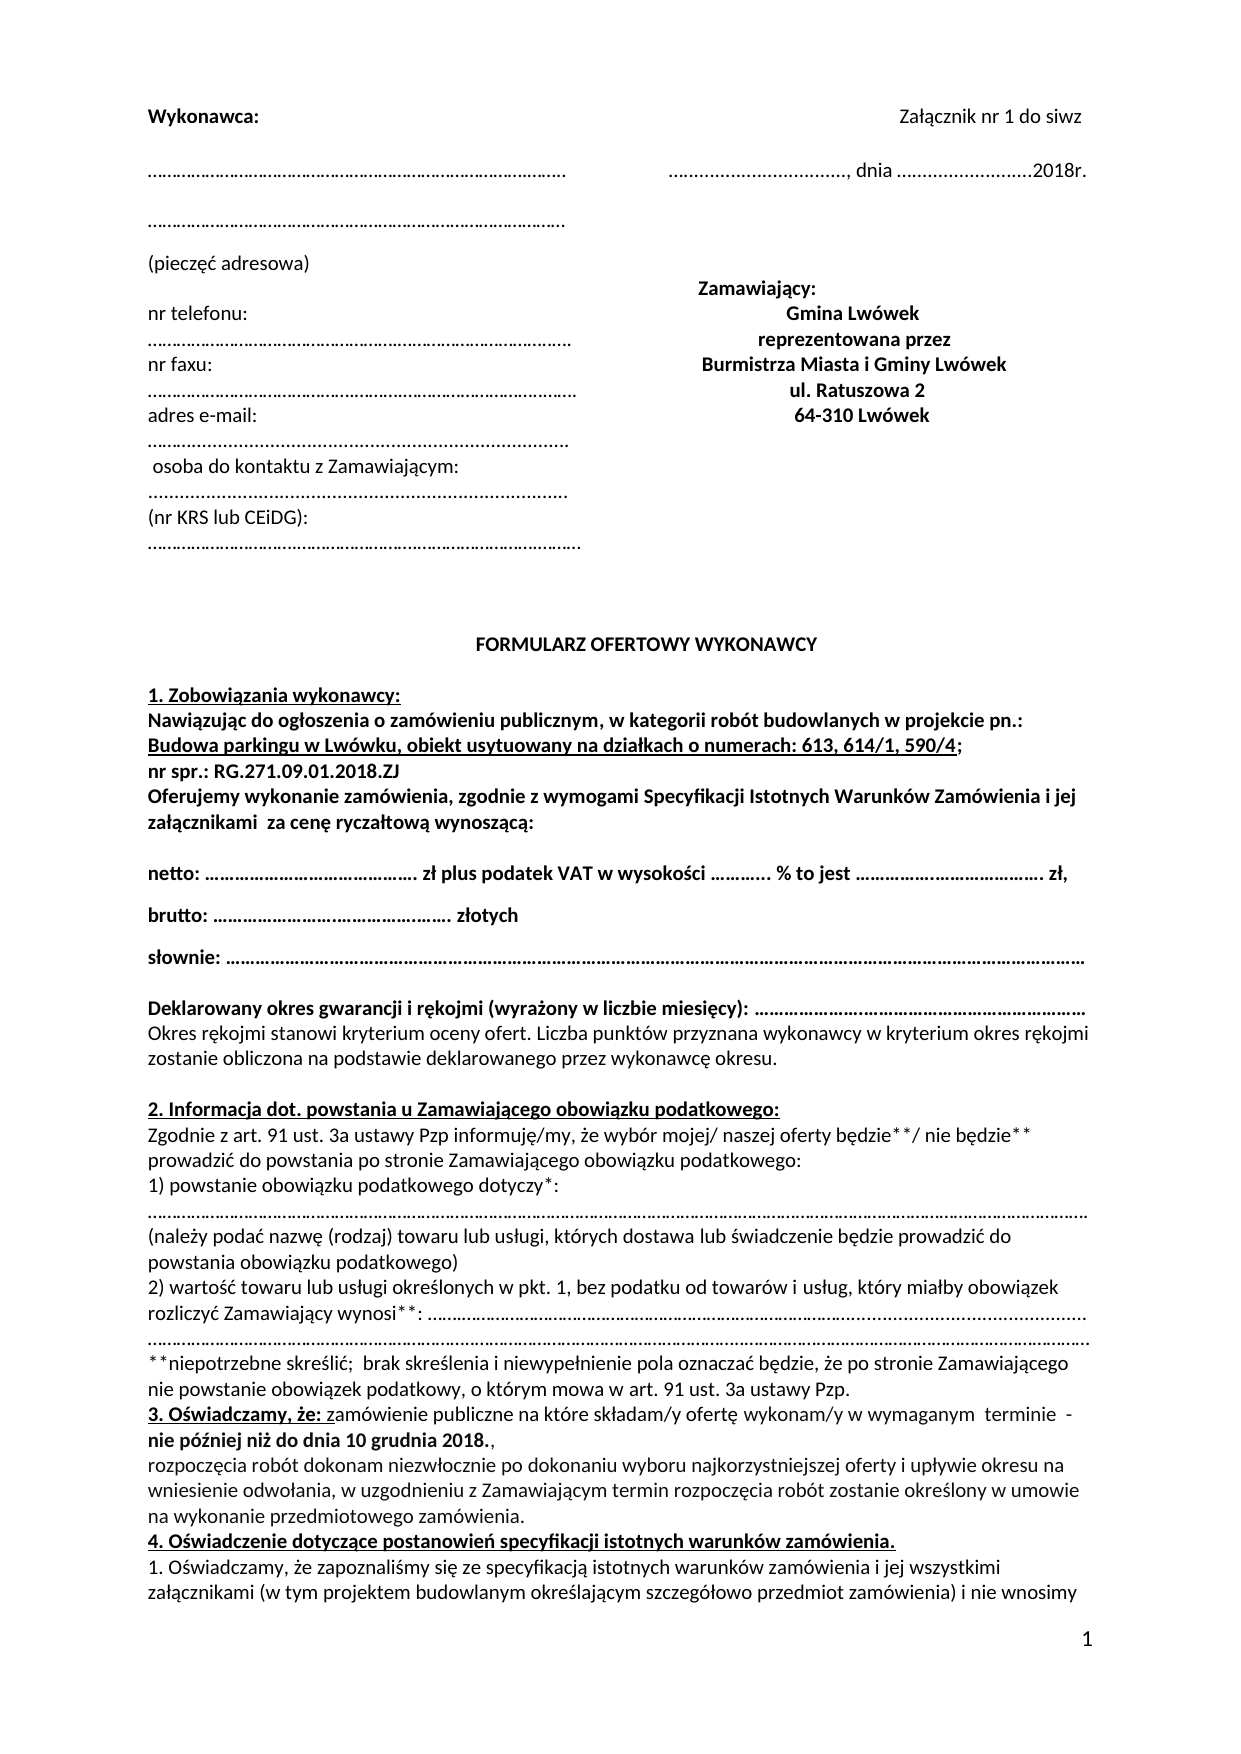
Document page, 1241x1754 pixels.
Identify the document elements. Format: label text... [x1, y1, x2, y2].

text (pieczęć adresowa) [148, 250, 1093, 275]
text ………........................................................................ [148, 428, 1093, 453]
text …………………………………………………………………………… [148, 208, 1093, 233]
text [148, 944, 1093, 1605]
text Wykonawca: Załącznik nr 1 do siwz [148, 103, 1093, 157]
text ................................................................................ [148, 478, 1093, 504]
text nr telefonu: Gmina Lwówek …………………………………………….…………………………..…. reprezentowana przez [148, 301, 1093, 351]
text FORMULARZ OFERTOWY WYKONAWCY 1. Zobowiązania wykonawcy: Nawiązując do ogłoszenia o zamówieniu publicznym, w kategorii robót budowlanych w projekcie pn.: Budowa parkingu w Lwówku, obiekt usytuowany na działkach o numerach: 613, 614/1, 590/4; nr spr.: RG.271.09.01.2018.ZJ Oferujemy wykonanie zamówienia, zgodnie z wymogami Specyfikacji Istotnych Warunków Zamówienia i jej załącznikami za cenę ryczałtową wynoszącą: netto: ……………………………………. zł plus podatek VAT w wysokości ………... % to jest …………….…………………. zł, [148, 606, 1137, 885]
text Zamawiający: [148, 275, 1093, 301]
text osoba do kontaktu z Zamawiającym: [148, 453, 1093, 478]
text (nr KRS lub CEiDG): ………………………….…………………….…………………….……… [148, 504, 1093, 555]
text adres e-mail: 64-310 Lwówek [148, 402, 1093, 428]
text …………………………………………………………………….…….. …..............................., dnia ….......................2018r. [148, 157, 1093, 208]
text nr faxu: Burmistrza Miasta i Gminy Lwówek [148, 351, 1093, 377]
text brutto: …………………….…………….……. złotych [148, 902, 1093, 927]
text …………………………………….……….………………………..……. ul. Ratuszowa 2 [148, 377, 1093, 402]
